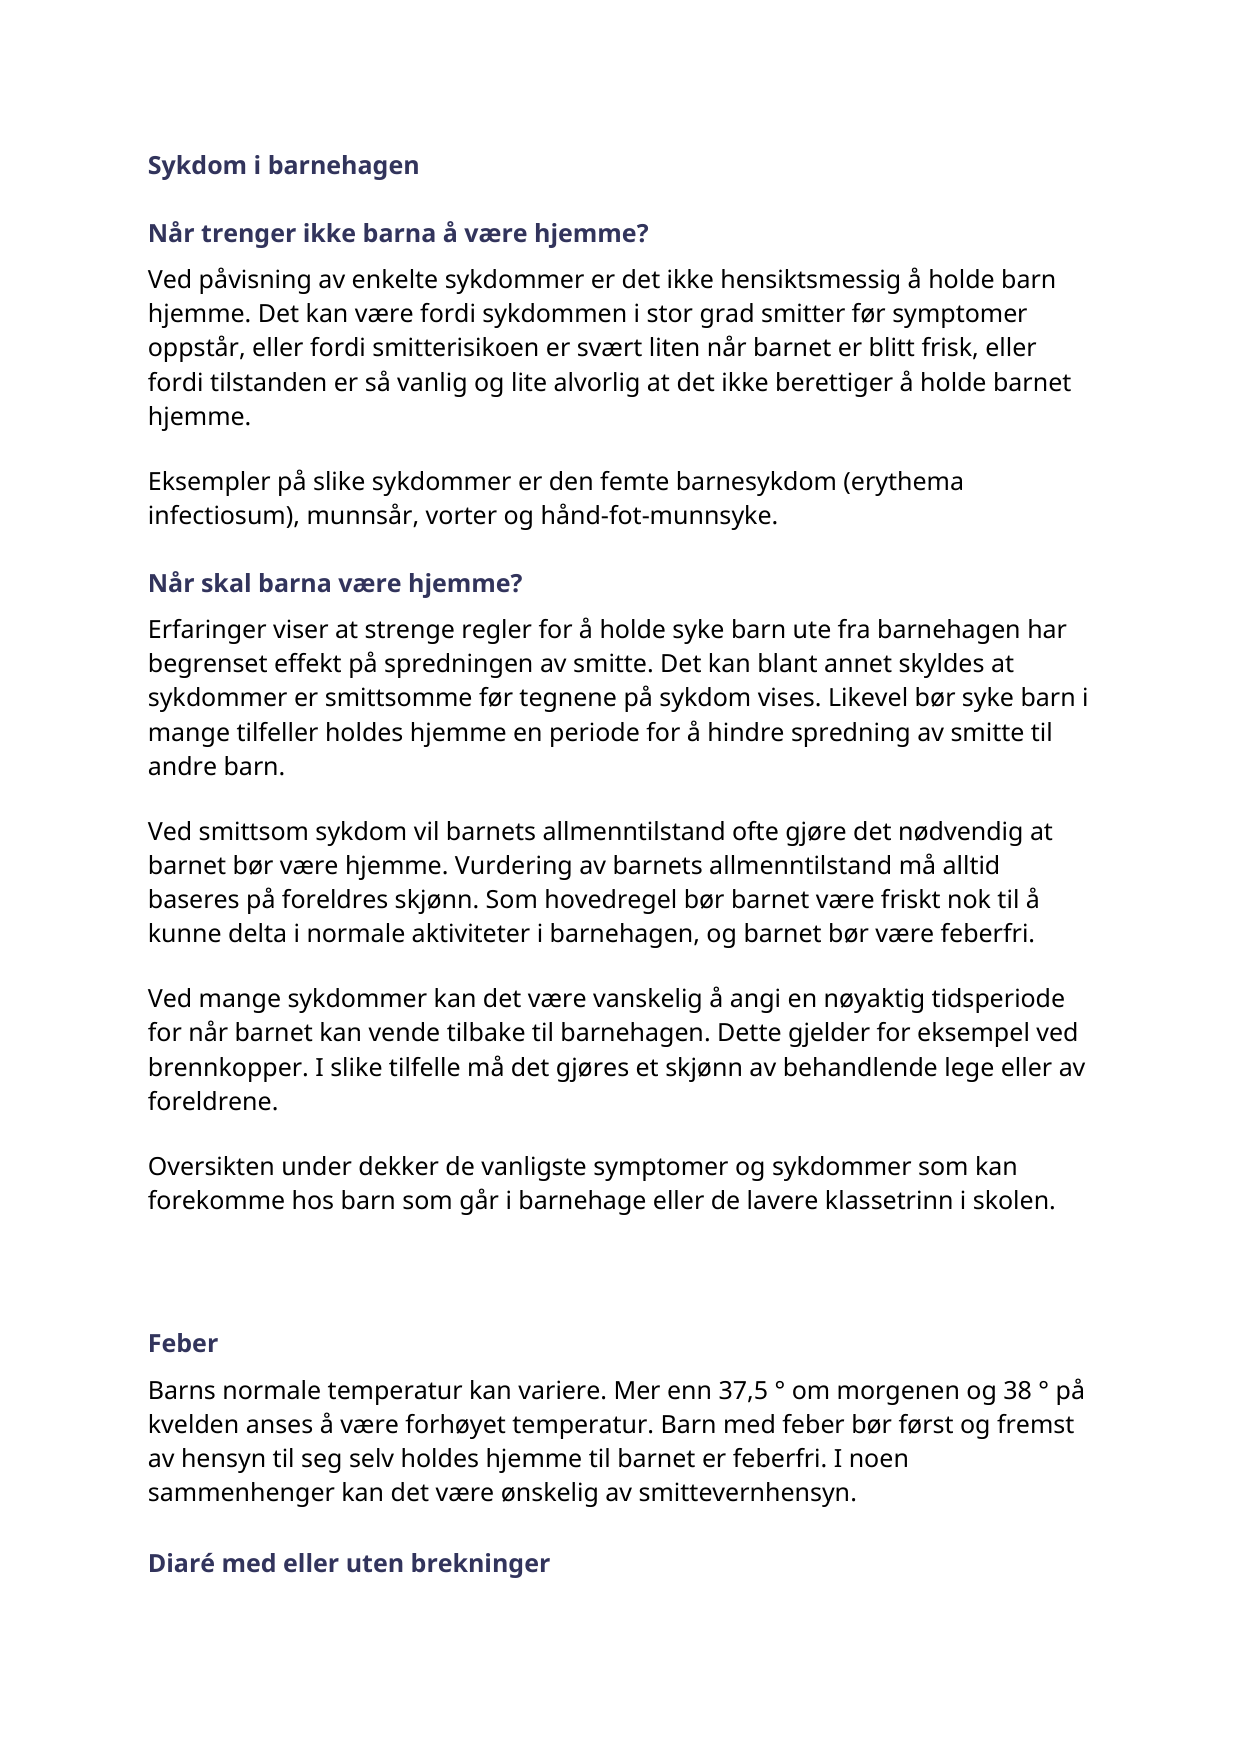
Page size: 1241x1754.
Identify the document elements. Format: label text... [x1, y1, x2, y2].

text Når skal barna være hjemme? [148, 565, 1093, 599]
text Ved påvisning av enkelte sykdommer er det ikke hensiktsmessig å holde barn hjemme. Det kan være fordi sykdommen i stor grad smitter før symptomer oppstår, eller fordi smitterisikoen er svært liten når barnet er blitt frisk, eller fordi tilstanden er så vanlig og lite alvorlig at det ikke berettiger å holde barnet hjemme. [148, 262, 1093, 432]
text Ved smittsom sykdom vil barnets allmenntilstand ofte gjøre det nødvendig at barnet bør være hjemme. Vurdering av barnets allmenntilstand må alltid baseres på foreldres skjønn. Som hovedregel bør barnet være friskt nok til å kunne delta i normale aktiviteter i barnehagen, og barnet bør være feberfri. [148, 813, 1093, 950]
text Sykdom i barnehagen [148, 148, 1093, 182]
text Diaré med eller uten brekninger [148, 1546, 1093, 1580]
text Barns normale temperatur kan variere. Mer enn 37,5 ° om morgenen og 38 ° på kvelden anses å være forhøyet temperatur. Barn med feber bør først og fremst av hensyn til seg selv holdes hjemme til barnet er feberfri. I noen sammenhenger kan det være ønskelig av smittevernhensyn. [148, 1372, 1093, 1508]
text Erfaringer viser at strenge regler for å holde syke barn ute fra barnehagen har begrenset effekt på spredningen av smitte. Det kan blant annet skyldes at sykdommer er smittsomme før tegnene på sykdom vises. Likevel bør syke barn i mange tilfeller holdes hjemme en periode for å hindre spredning av smitte til andre barn. [148, 612, 1093, 782]
text Oversikten under dekker de vanligste symptomer og sykdommer som kan forekomme hos barn som går i barnehage eller de lavere klassetrinn i skolen. [148, 1148, 1093, 1217]
text Når trenger ikke barna å være hjemme? [148, 215, 1093, 249]
text Feber [148, 1326, 1093, 1360]
text Eksempler på slike sykdommer er den femte barnesykdom (erythema infectiosum), munnsår, vorter og hånd-fot-munnsyke. [148, 463, 1093, 532]
text Ved mange sykdommer kan det være vanskelig å angi en nøyaktig tidsperiode for når barnet kan vende tilbake til barnehagen. Dette gjelder for eksempel ved brennkopper. I slike tilfelle må det gjøres et skjønn av behandlende lege eller av foreldrene. [148, 981, 1093, 1117]
